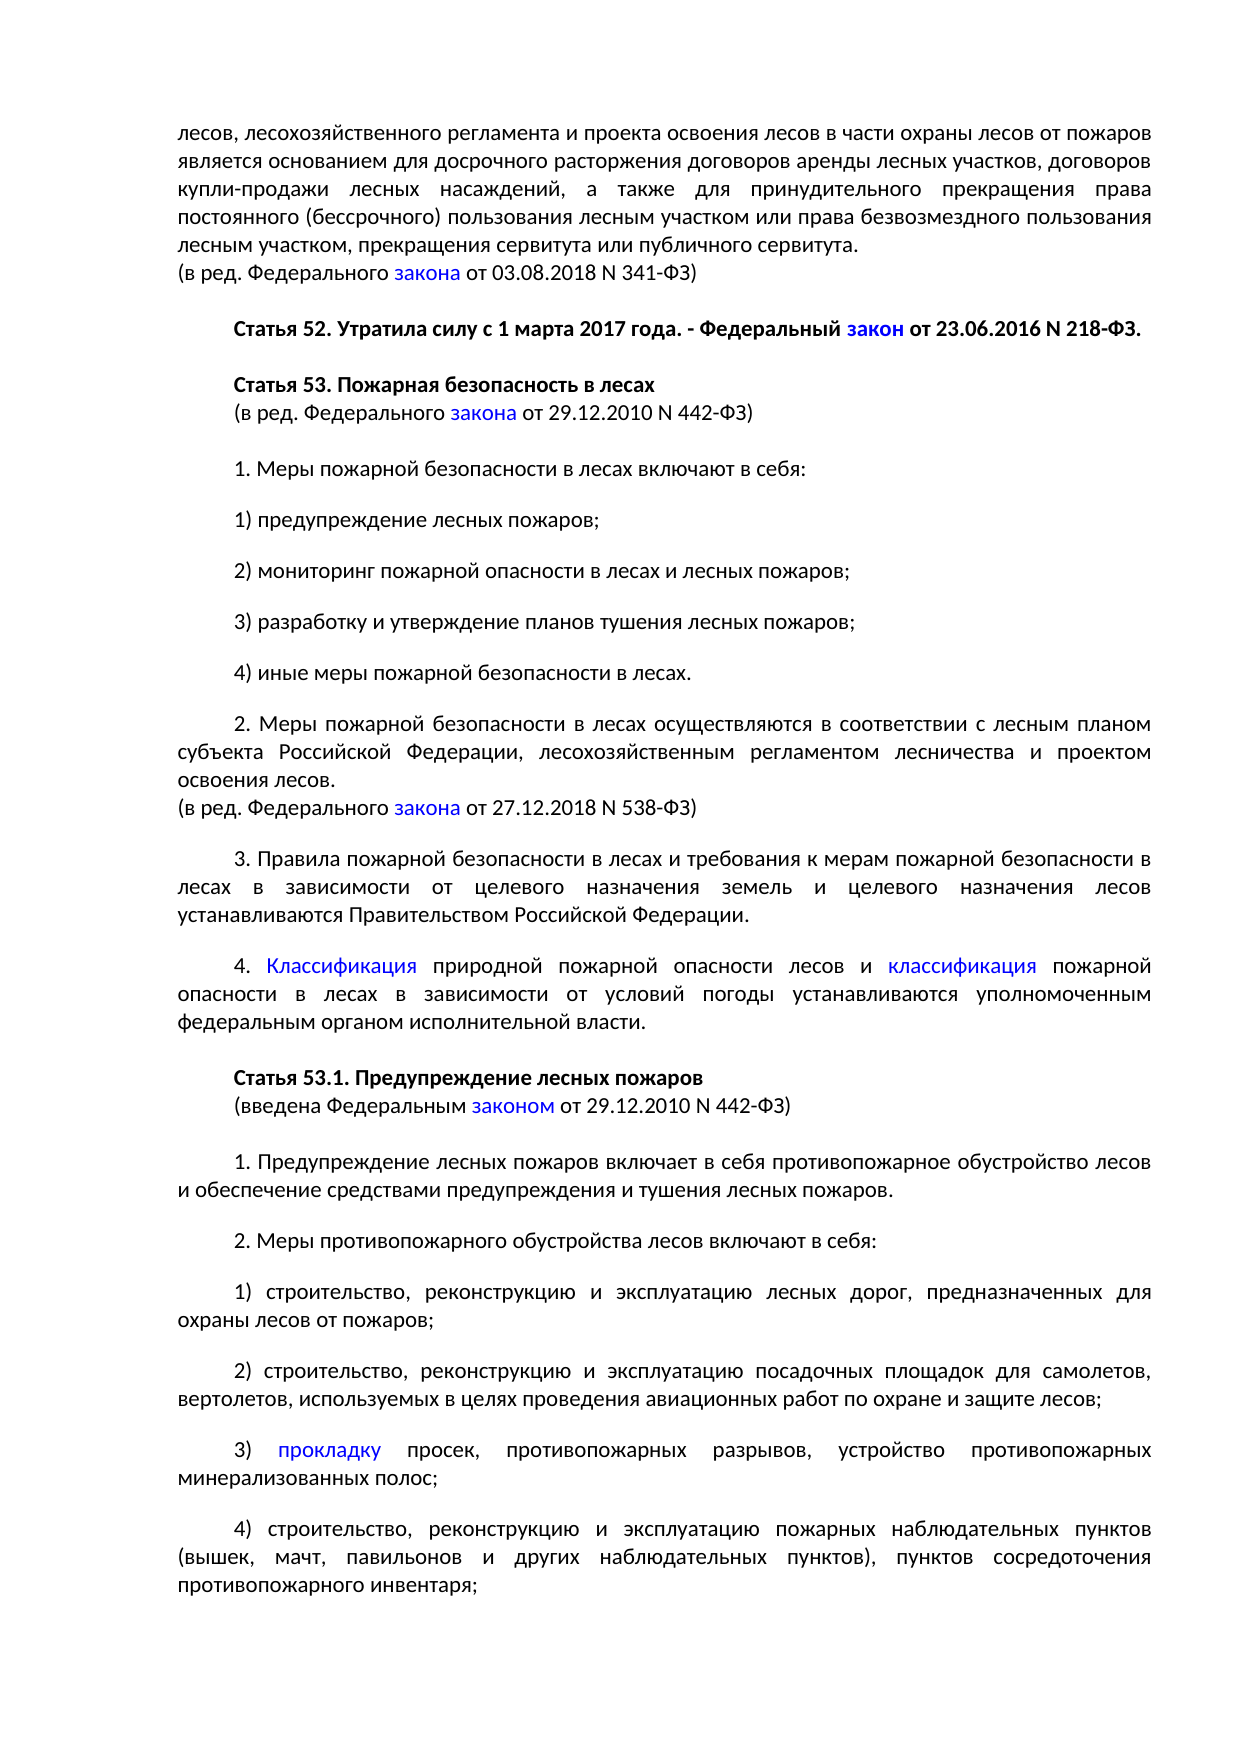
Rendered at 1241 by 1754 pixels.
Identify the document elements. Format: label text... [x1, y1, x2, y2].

text 2) мониторинг пожарной опасности в лесах и лесных пожаров; [177, 556, 1152, 584]
text 1) предупреждение лесных пожаров; [177, 505, 1152, 533]
title Статья 53.1. Предупреждение лесных пожаров [177, 1063, 1152, 1091]
text 2) строительство, реконструкцию и эксплуатацию посадочных площадок для самолетов, вертолетов, используемых в целях проведения авиационных работ по охране и защите лесов; [177, 1356, 1152, 1412]
title Статья 52. Утратила силу с 1 марта 2017 года. - Федеральный закон от 23.06.2016 N 218-ФЗ. [177, 314, 1152, 342]
text (введена Федеральным законом от 29.12.2010 N 442-ФЗ) [177, 1091, 1152, 1119]
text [177, 118, 1152, 258]
text 3) разработку и утверждение планов тушения лесных пожаров; [177, 607, 1152, 635]
text 1. Меры пожарной безопасности в лесах включают в себя: [177, 454, 1152, 482]
text 1. Предупреждение лесных пожаров включает в себя противопожарное обустройство лесов и обеспечение средствами предупреждения и тушения лесных пожаров. [177, 1147, 1152, 1203]
title Статья 53. Пожарная безопасность в лесах [177, 370, 1152, 398]
text 1) строительство, реконструкцию и эксплуатацию лесных дорог, предназначенных для охраны лесов от пожаров; [177, 1277, 1152, 1333]
text 2. Меры пожарной безопасности в лесах осуществляются в соответствии с лесным планом субъекта Российской Федерации, лесохозяйственным регламентом лесничества и проектом освоения лесов. [177, 709, 1152, 793]
text 4) строительство, реконструкцию и эксплуатацию пожарных наблюдательных пунктов (вышек, мачт, павильонов и других наблюдательных пунктов), пунктов сосредоточения противопожарного инвентаря; [177, 1514, 1152, 1598]
text 2. Меры противопожарного обустройства лесов включают в себя: [177, 1226, 1152, 1254]
text 3. Правила пожарной безопасности в лесах и требования к мерам пожарной безопасности в лесах в зависимости от целевого назначения земель и целевого назначения лесов устанавливаются Правительством Российской Федерации. [177, 844, 1152, 928]
text 4. Классификация природной пожарной опасности лесов и классификация пожарной опасности в лесах в зависимости от условий погоды устанавливаются уполномоченным федеральным органом исполнительной власти. [177, 951, 1152, 1035]
text 4) иные меры пожарной безопасности в лесах. [177, 658, 1152, 686]
text (в ред. Федерального закона от 03.08.2018 N 341-ФЗ) [177, 258, 1152, 286]
text (в ред. Федерального закона от 27.12.2018 N 538-ФЗ) [177, 793, 1152, 821]
text (в ред. Федерального закона от 29.12.2010 N 442-ФЗ) [177, 398, 1152, 426]
text 3) прокладку просек, противопожарных разрывов, устройство противопожарных минерализованных полос; [177, 1435, 1152, 1491]
